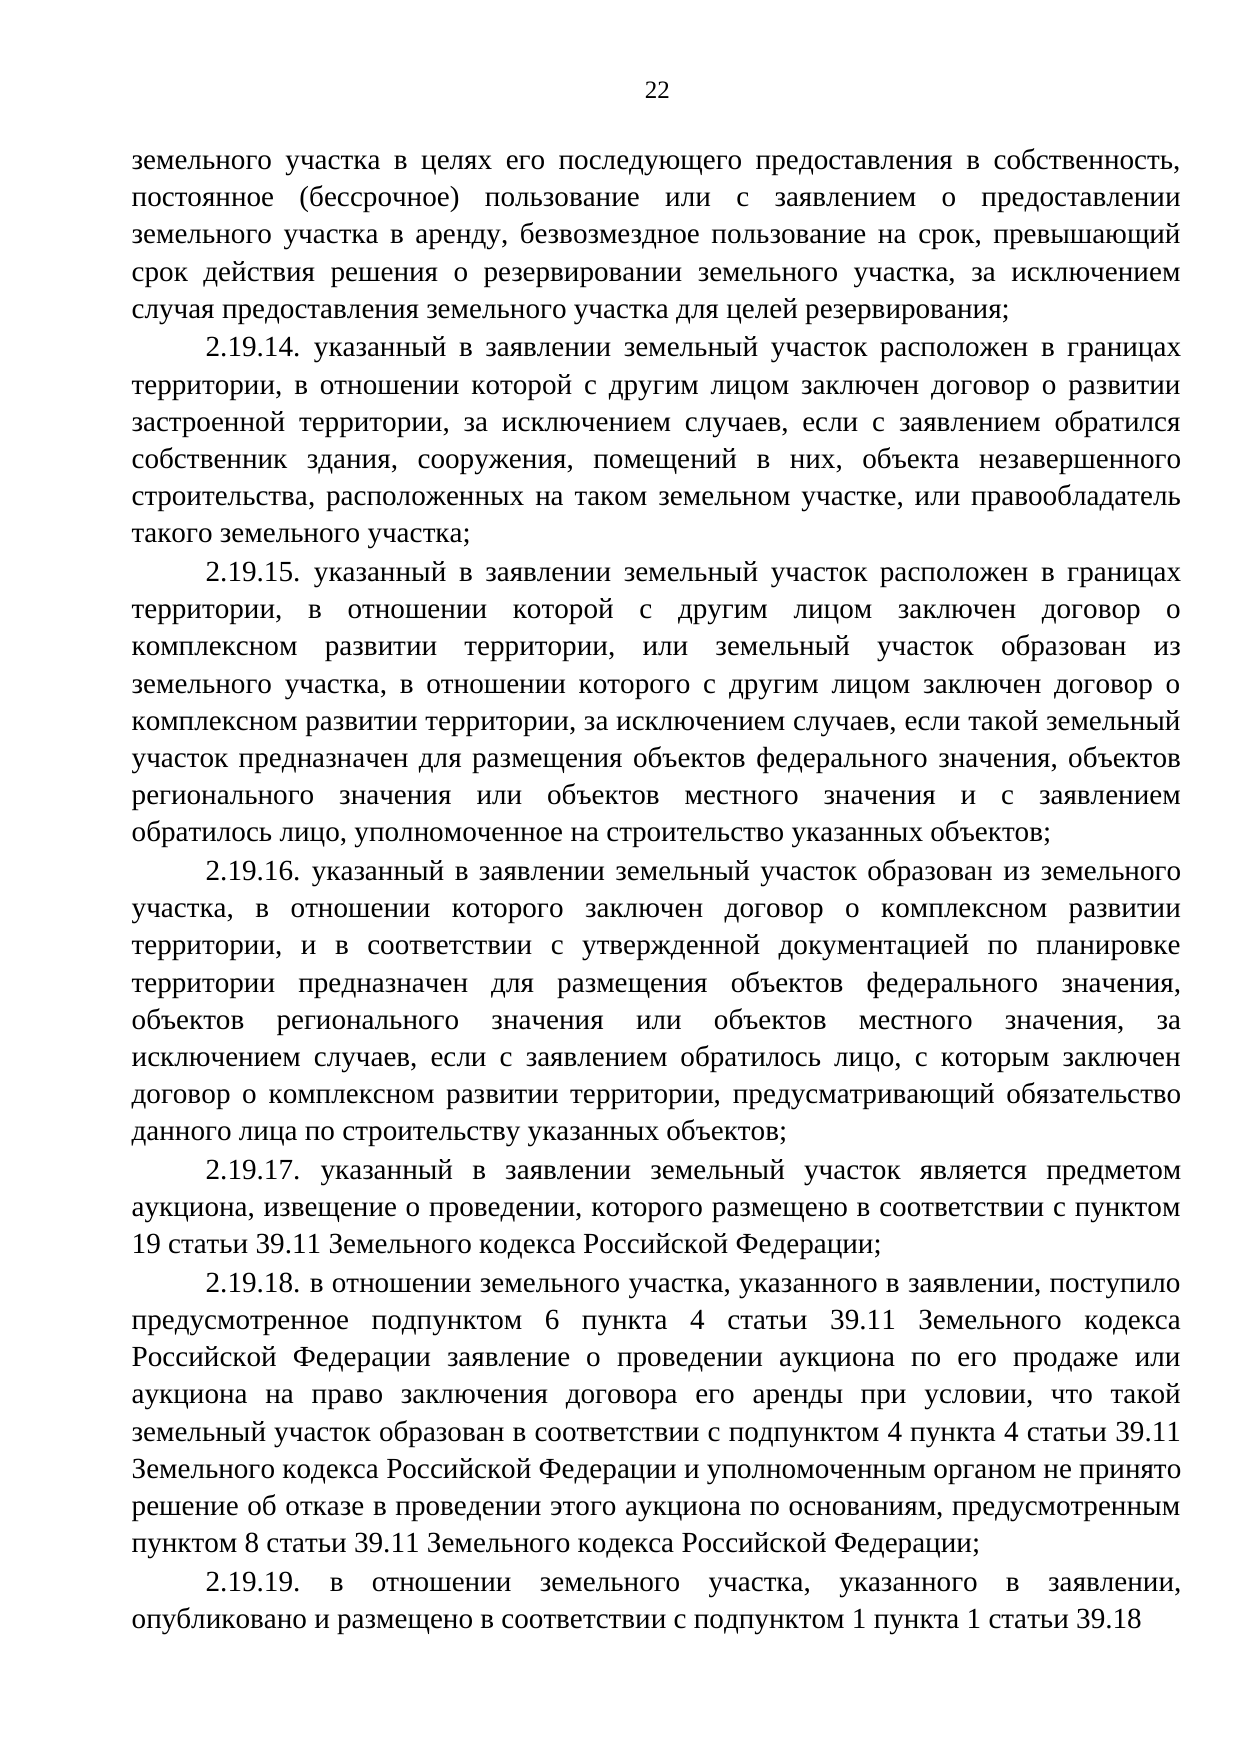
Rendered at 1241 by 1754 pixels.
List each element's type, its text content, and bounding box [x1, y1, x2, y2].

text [131, 1528, 1182, 1599]
text 2.19.17. указанный в заявлении земельный участок является предметом аукциона, извещение о проведении, которого размещено в соответствии с пунктом 19 статьи 39.11 Земельного кодекса Российской Федерации; [131, 1041, 1182, 1148]
text 2.19.14. указанный в заявлении земельный участок расположен в границах территории, в отношении которой с другим лицом заключен договор о развитии застроенной территории, за исключением случаев, если с заявлением обратился собственник здания, сооружения, помещений в них, объекта незавершенного строительства, расположенных на таком земельном участке, или правообладатель такого земельного участка; [131, 218, 1182, 437]
text 2.19.18. в отношении земельного участка, указанного в заявлении, поступило предусмотренное подпунктом 6 пункта 4 статьи 39.11 Земельного кодекса Российской Федерации заявление о проведении аукциона по его продаже или аукциона на право заключения договора его аренды при условии, что такой земельный участок образован в соответствии с подпунктом 4 пункта 4 статьи 39.11 Земельного кодекса Российской Федерации и уполномоченным органом не принято решение об отказе в проведении этого аукциона по основаниям, предусмотренным пунктом 8 статьи 39.11 Земельного кодекса Российской Федерации; [131, 1153, 1182, 1447]
text 2.19.19. в отношении земельного участка, указанного в заявлении, опубликовано и размещено в соответствии с подпунктом 1 пункта 1 статьи 39.18 [131, 1452, 1182, 1523]
text 2.19.15. указанный в заявлении земельный участок расположен в границах территории, в отношении которой с другим лицом заключен договор о комплексном развитии территории, или земельный участок образован из земельного участка, в отношении которого с другим лицом заключен договор о комплексном развитии территории, за исключением случаев, если такой земельный участок предназначен для размещения объектов федерального значения, объектов регионального значения или объектов местного значения и с заявлением обратилось лицо, уполномоченное на строительство указанных объектов; [131, 443, 1182, 736]
text 2.19.16. указанный в заявлении земельный участок образован из земельного участка, в отношении которого заключен договор о комплексном развитии территории, и в соответствии с утвержденной документацией по планировке территории предназначен для размещения объектов федерального значения, объектов регионального значения или объектов местного значения, за исключением случаев, если с заявлением обратилось лицо, с которым заключен договор о комплексном развитии территории, предусматривающий обязательство данного лица по строительству указанных объектов; [131, 742, 1182, 1035]
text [131, 142, 1182, 213]
